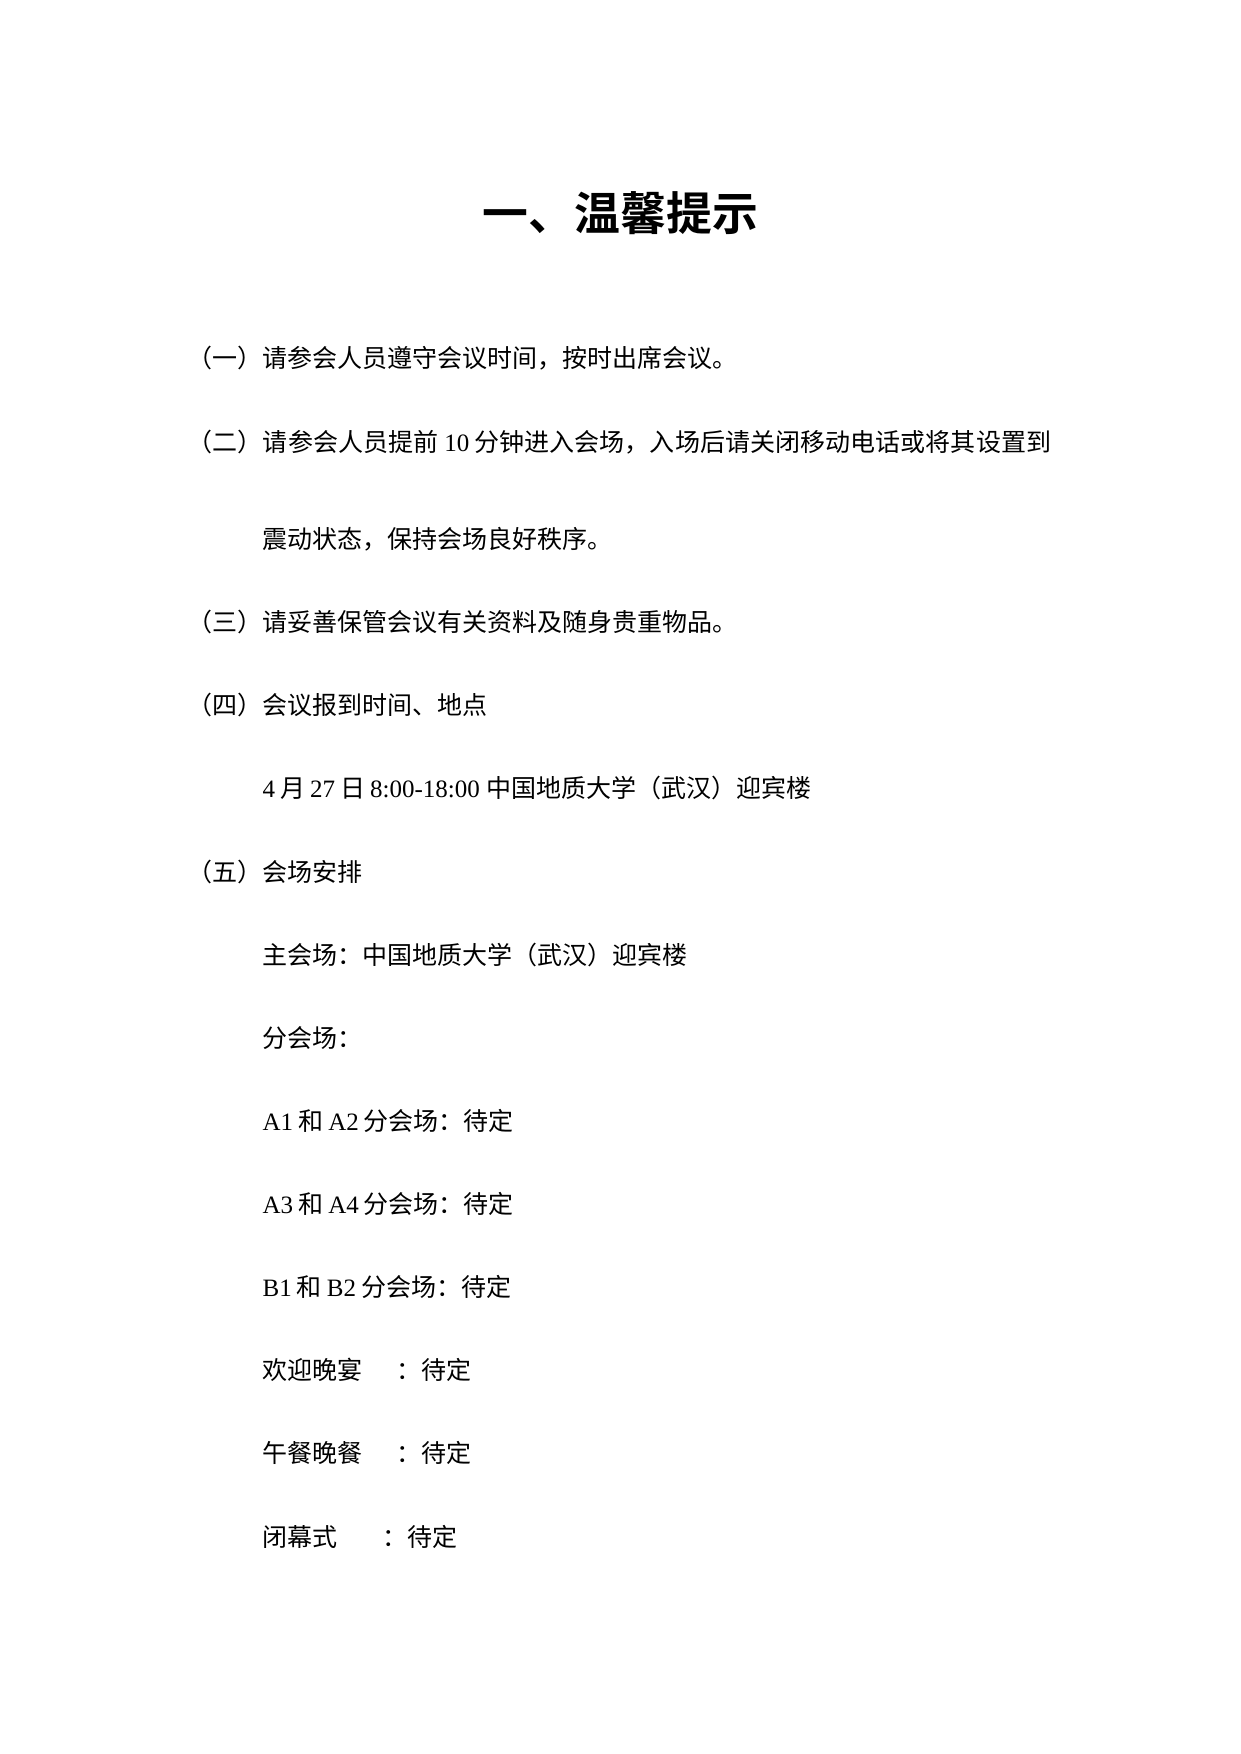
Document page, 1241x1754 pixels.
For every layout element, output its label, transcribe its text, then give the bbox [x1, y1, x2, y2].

text （五）会场安排 [187, 838, 1053, 903]
text A3和A4分会场：待定 [187, 1170, 1053, 1235]
text （三）请妥善保管会议有关资料及随身贵重物品。 [187, 588, 1053, 653]
text 欢迎晚宴 ：待定 [187, 1336, 1053, 1401]
text 午餐晚餐 ：待定 [187, 1419, 1053, 1484]
text A1和A2分会场：待定 [187, 1087, 1053, 1152]
text （一）请参会人员遵守会议时间，按时出席会议。 [187, 324, 1053, 389]
text 闭幕式 ：待定 [187, 1503, 1053, 1568]
text 一、温馨提示 [187, 162, 1053, 259]
text 分会场： [187, 1004, 1053, 1069]
text （二）请参会人员提前10分钟进入会场，入场后请关闭移动电话或将其设置到震动状态，保持会场良好秩序。 [187, 408, 1053, 570]
text B1和B2分会场：待定 [187, 1253, 1053, 1318]
text 4月27日8:00-18:00 中国地质大学（武汉）迎宾楼 [187, 754, 1053, 819]
text （四）会议报到时间、地点 [187, 671, 1053, 736]
text 主会场：中国地质大学（武汉）迎宾楼 [187, 921, 1053, 986]
